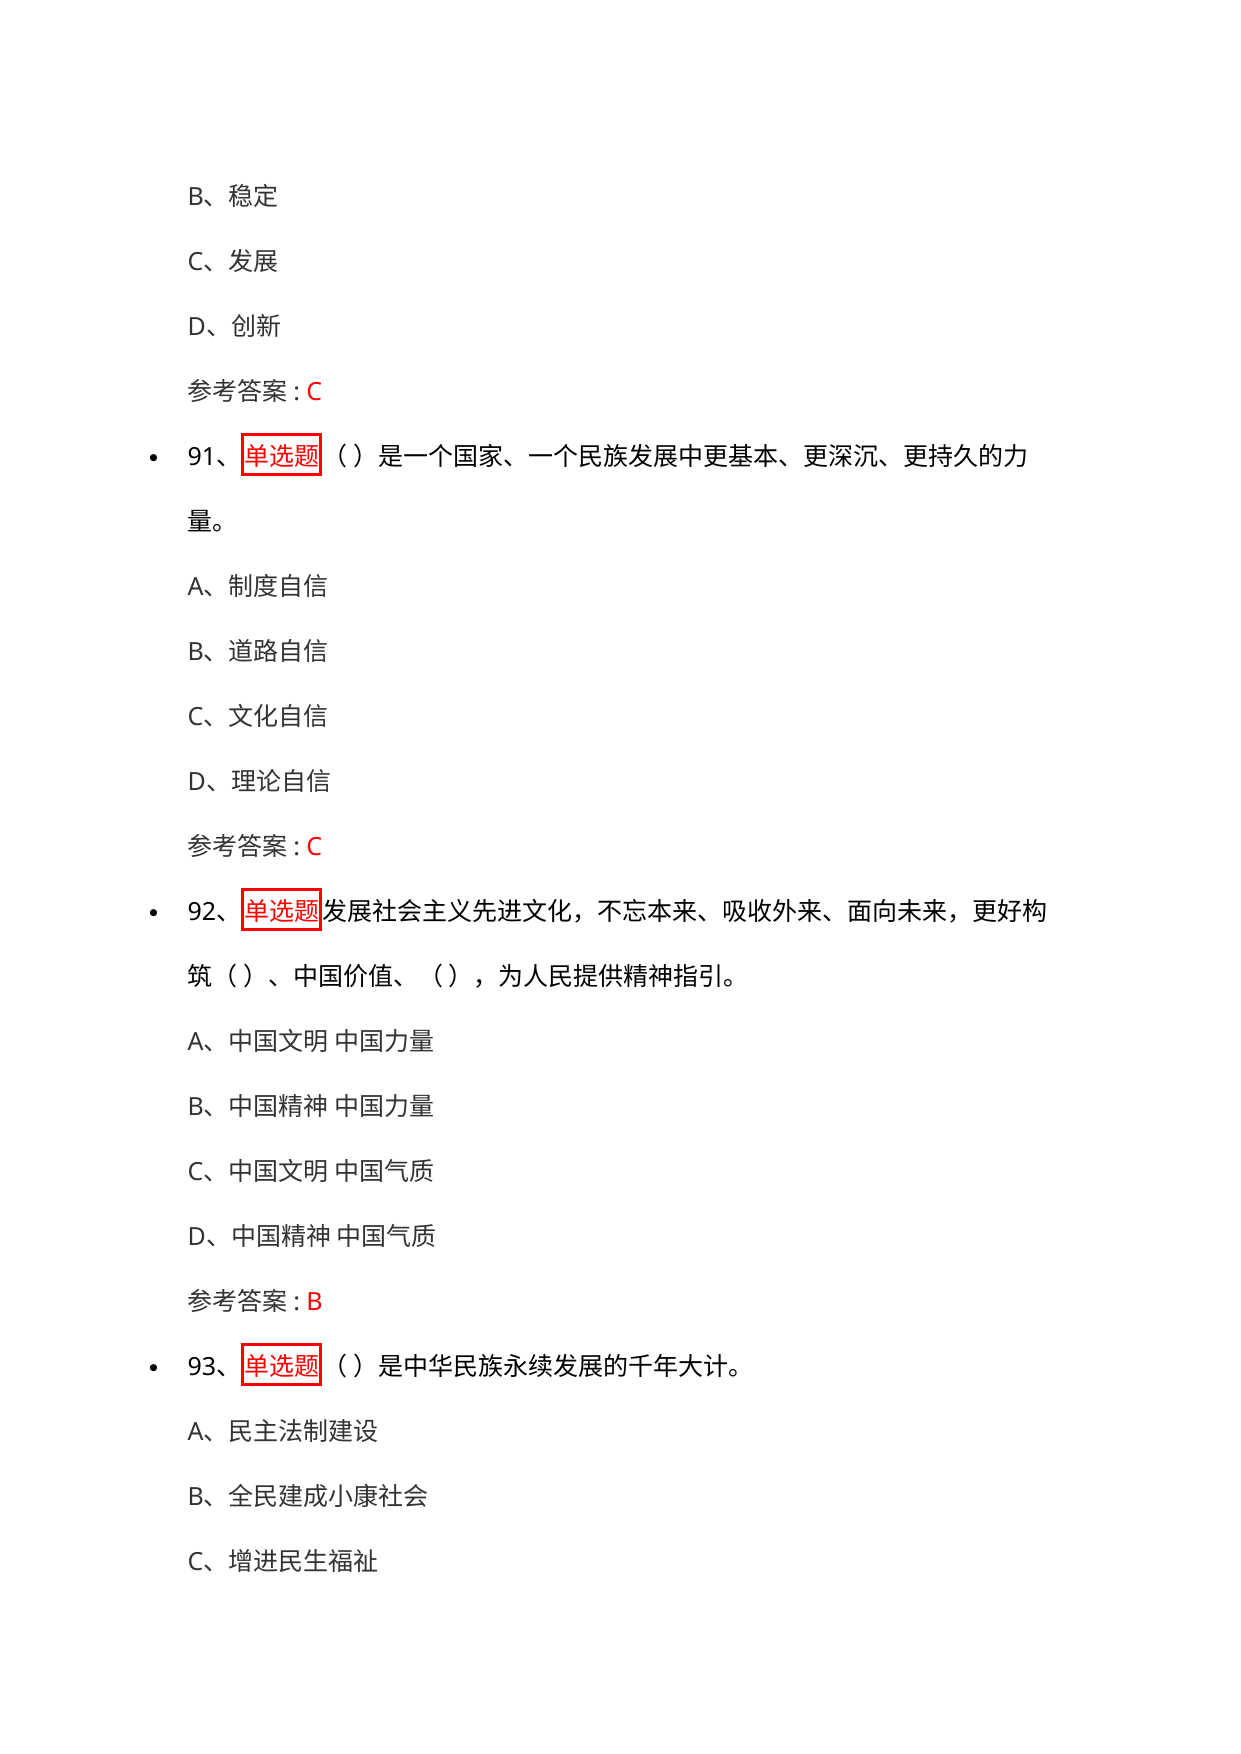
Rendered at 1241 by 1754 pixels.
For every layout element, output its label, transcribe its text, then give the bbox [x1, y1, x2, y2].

subtitle 91、单选题（ ）是一个国家、一个民族发展中更基本、更深沉、更持久的力量。 [150, 422, 1053, 552]
text A、中国文明 中国力量 [187, 1007, 1053, 1072]
text 参考答案 : C [187, 812, 1053, 877]
text B、中国精神 中国力量 [187, 1072, 1053, 1137]
text B、稳定 [187, 162, 1053, 227]
text C、文化自信 [187, 682, 1053, 747]
subtitle 93、单选题（ ）是中华民族永续发展的千年大计。 [150, 1332, 1053, 1397]
subtitle 92、单选题发展社会主义先进文化，不忘本来、吸收外来、面向未来，更好构筑（ ）、中国价值、（ ），为人民提供精神指引。 [150, 877, 1053, 1007]
text 参考答案 : B [187, 1267, 1053, 1332]
text D、理论自信 [187, 747, 1053, 812]
text B、全民建成小康社会 [187, 1462, 1053, 1527]
text D、创新 [187, 292, 1053, 357]
text 参考答案 : C [187, 357, 1053, 422]
text C、发展 [187, 227, 1053, 292]
text C、中国文明 中国气质 [187, 1137, 1053, 1202]
text A、民主法制建设 [187, 1397, 1053, 1462]
text B、道路自信 [187, 617, 1053, 682]
text A、制度自信 [187, 552, 1053, 617]
text C、增进民生福祉 [187, 1527, 1053, 1592]
text D、中国精神 中国气质 [187, 1202, 1053, 1267]
